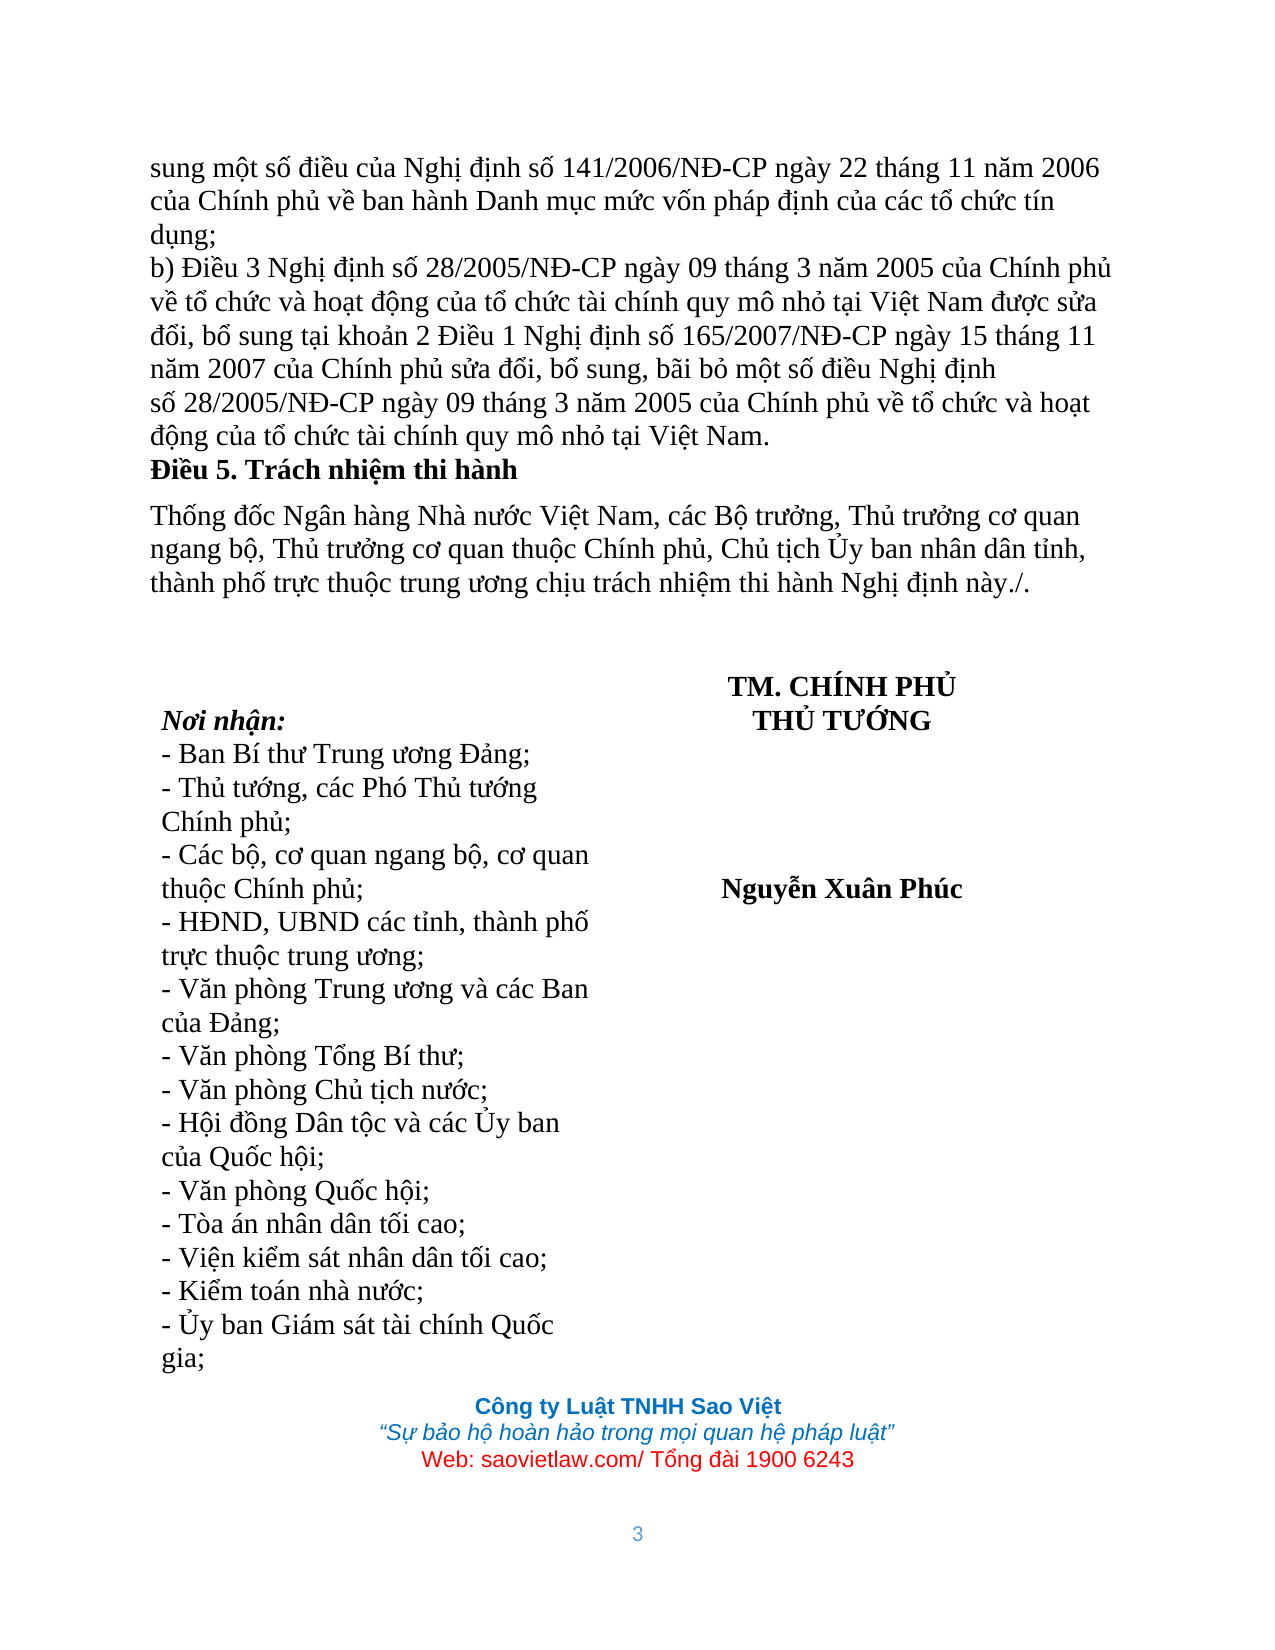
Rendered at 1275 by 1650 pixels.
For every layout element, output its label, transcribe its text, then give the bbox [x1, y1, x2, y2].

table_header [611, 657, 1072, 1374]
text b) Điều 3 Nghị định số 28/2005/NĐ-CP ngày 09 tháng 3 năm 2005 của Chính phủ về tổ chức và hoạt động của tổ chức tài chính quy mô nhỏ tại Việt Nam được sửa đổi, bổ sung tại khoản 2 Điều 1 Nghị định số 165/2007/NĐ-CP ngày 15 tháng 11 năm 2007 của Chính phủ sửa đổi, bổ sung, bãi bỏ một số điều Nghị định số 28/2005/NĐ-CP ngày 09 tháng 3 năm 2005 của Chính phủ về tổ chức và hoạt động của tổ chức tài chính quy mô nhỏ tại Việt Nam. [150, 251, 1125, 452]
text Thống đốc Ngân hàng Nhà nước Việt Nam, các Bộ trưởng, Thủ trưởng cơ quan ngang bộ, Thủ trưởng cơ quan thuộc Chính phủ, Chủ tịch Ủy ban nhân dân tỉnh, thành phố trực thuộc trung ương chịu trách nhiệm thi hành Nghị định này./. [150, 498, 1125, 598]
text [150, 150, 1125, 251]
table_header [150, 657, 611, 1374]
text Điều 5. Trách nhiệm thi hành [150, 452, 1125, 485]
